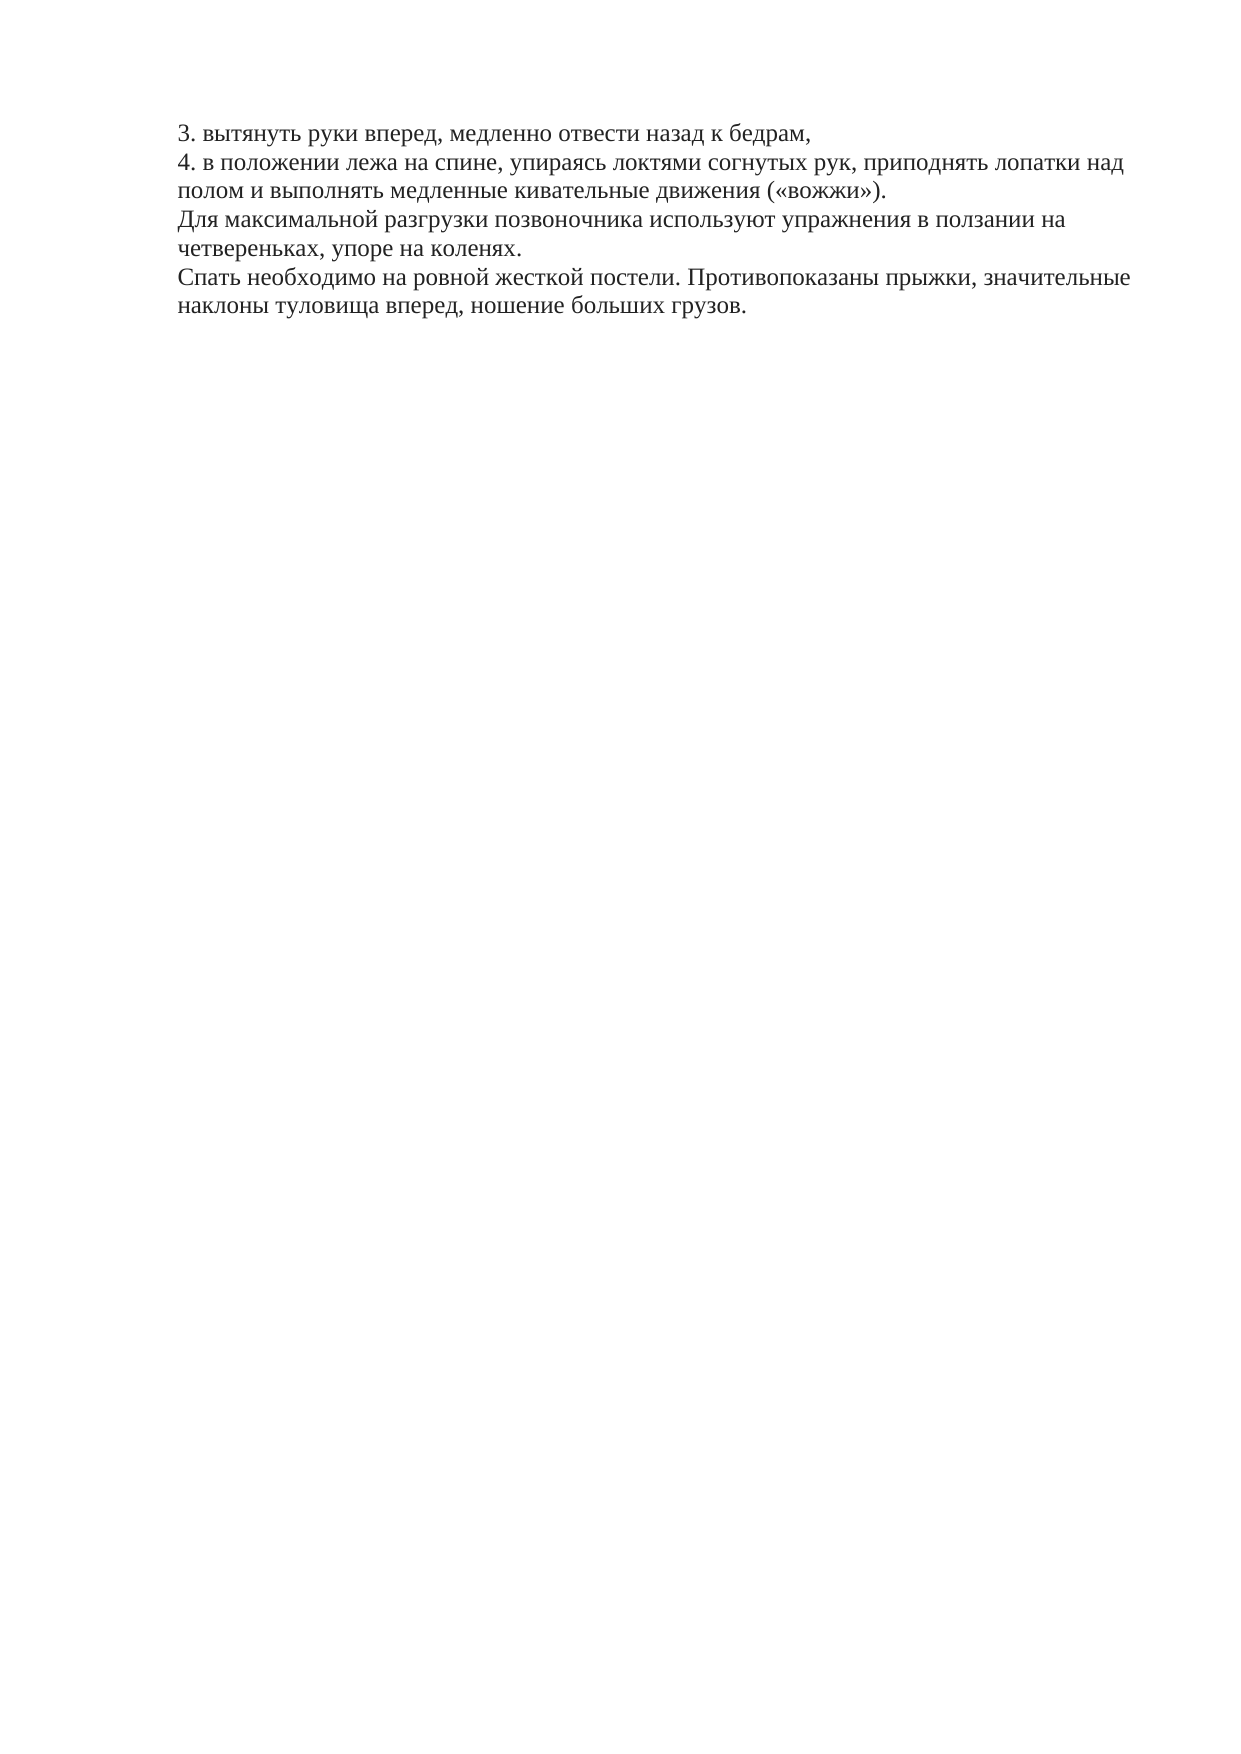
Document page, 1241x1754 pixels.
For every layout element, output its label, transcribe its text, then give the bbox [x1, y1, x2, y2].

text 4. в положении лежа на спине, упираясь локтями согнутых рук, приподнять лопатки над полом и выполнять медленные кивательные движения («вожжи»). [177, 147, 1152, 204]
text Для максимальной разгрузки позвоночника используют упражнения в ползании на четвереньках, упоре на коленях. [177, 204, 1152, 262]
text 3. вытянуть руки вперед, медленно отвести назад к бедрам, [177, 118, 1152, 147]
text Спать необходимо на ровной жесткой постели. Противопоказаны прыжки, значительные наклоны туловища вперед, ношение больших грузов. [177, 262, 1152, 319]
